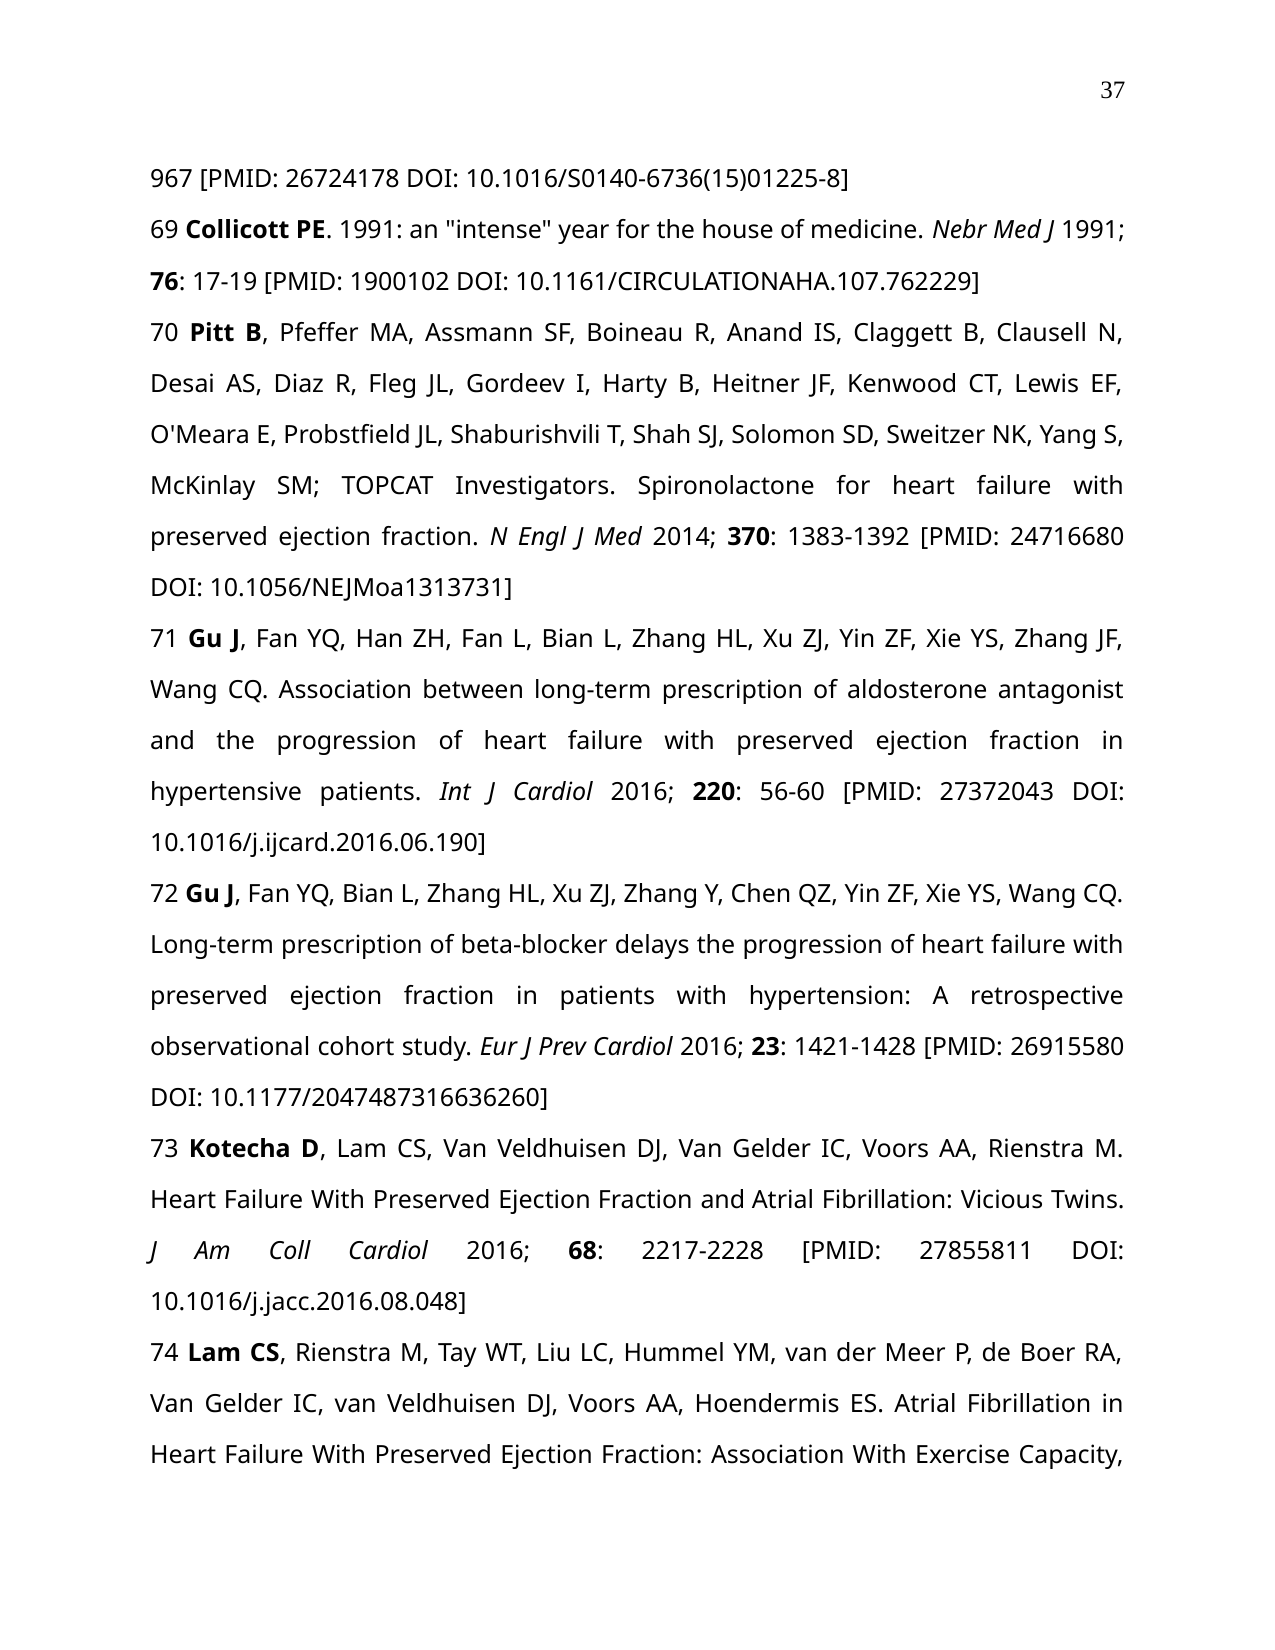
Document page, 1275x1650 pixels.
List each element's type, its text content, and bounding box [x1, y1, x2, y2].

text 69 Collicott PE. 1991: an "intense" year for the house of medicine. Nebr Med J 1991; 76: 17-19 [PMID: 1900102 DOI: 10.1161/CIRCULATIONAHA.107.762229] [150, 212, 1125, 297]
text 72 Gu J, Fan YQ, Bian L, Zhang HL, Xu ZJ, Zhang Y, Chen QZ, Yin ZF, Xie YS, Wang CQ. Long-term prescription of beta-blocker delays the progression of heart failure with preserved ejection fraction in patients with hypertension: A retrospective observational cohort study. Eur J Prev Cardiol 2016; 23: 1421-1428 [PMID: 26915580 DOI: 10.1177/2047487316636260] [150, 876, 1125, 1114]
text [150, 1335, 1125, 1471]
text 73 Kotecha D, Lam CS, Van Veldhuisen DJ, Van Gelder IC, Voors AA, Rienstra M. Heart Failure With Preserved Ejection Fraction and Atrial Fibrillation: Vicious Twins. J Am Coll Cardiol 2016; 68: 2217-2228 [PMID: 27855811 DOI: 10.1016/j.jacc.2016.08.048] [150, 1131, 1125, 1318]
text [150, 161, 1125, 195]
text 70 Pitt B, Pfeffer MA, Assmann SF, Boineau R, Anand IS, Claggett B, Clausell N, Desai AS, Diaz R, Fleg JL, Gordeev I, Harty B, Heitner JF, Kenwood CT, Lewis EF, O'Meara E, Probstfield JL, Shaburishvili T, Shah SJ, Solomon SD, Sweitzer NK, Yang S, McKinlay SM; TOPCAT Investigators. Spironolactone for heart failure with preserved ejection fraction. N Engl J Med 2014; 370: 1383-1392 [PMID: 24716680 DOI: 10.1056/NEJMoa1313731] [150, 314, 1125, 603]
text 71 Gu J, Fan YQ, Han ZH, Fan L, Bian L, Zhang HL, Xu ZJ, Yin ZF, Xie YS, Zhang JF, Wang CQ. Association between long-term prescription of aldosterone antagonist and the progression of heart failure with preserved ejection fraction in hypertensive patients. Int J Cardiol 2016; 220: 56-60 [PMID: 27372043 DOI: 10.1016/j.ijcard.2016.06.190] [150, 621, 1125, 859]
